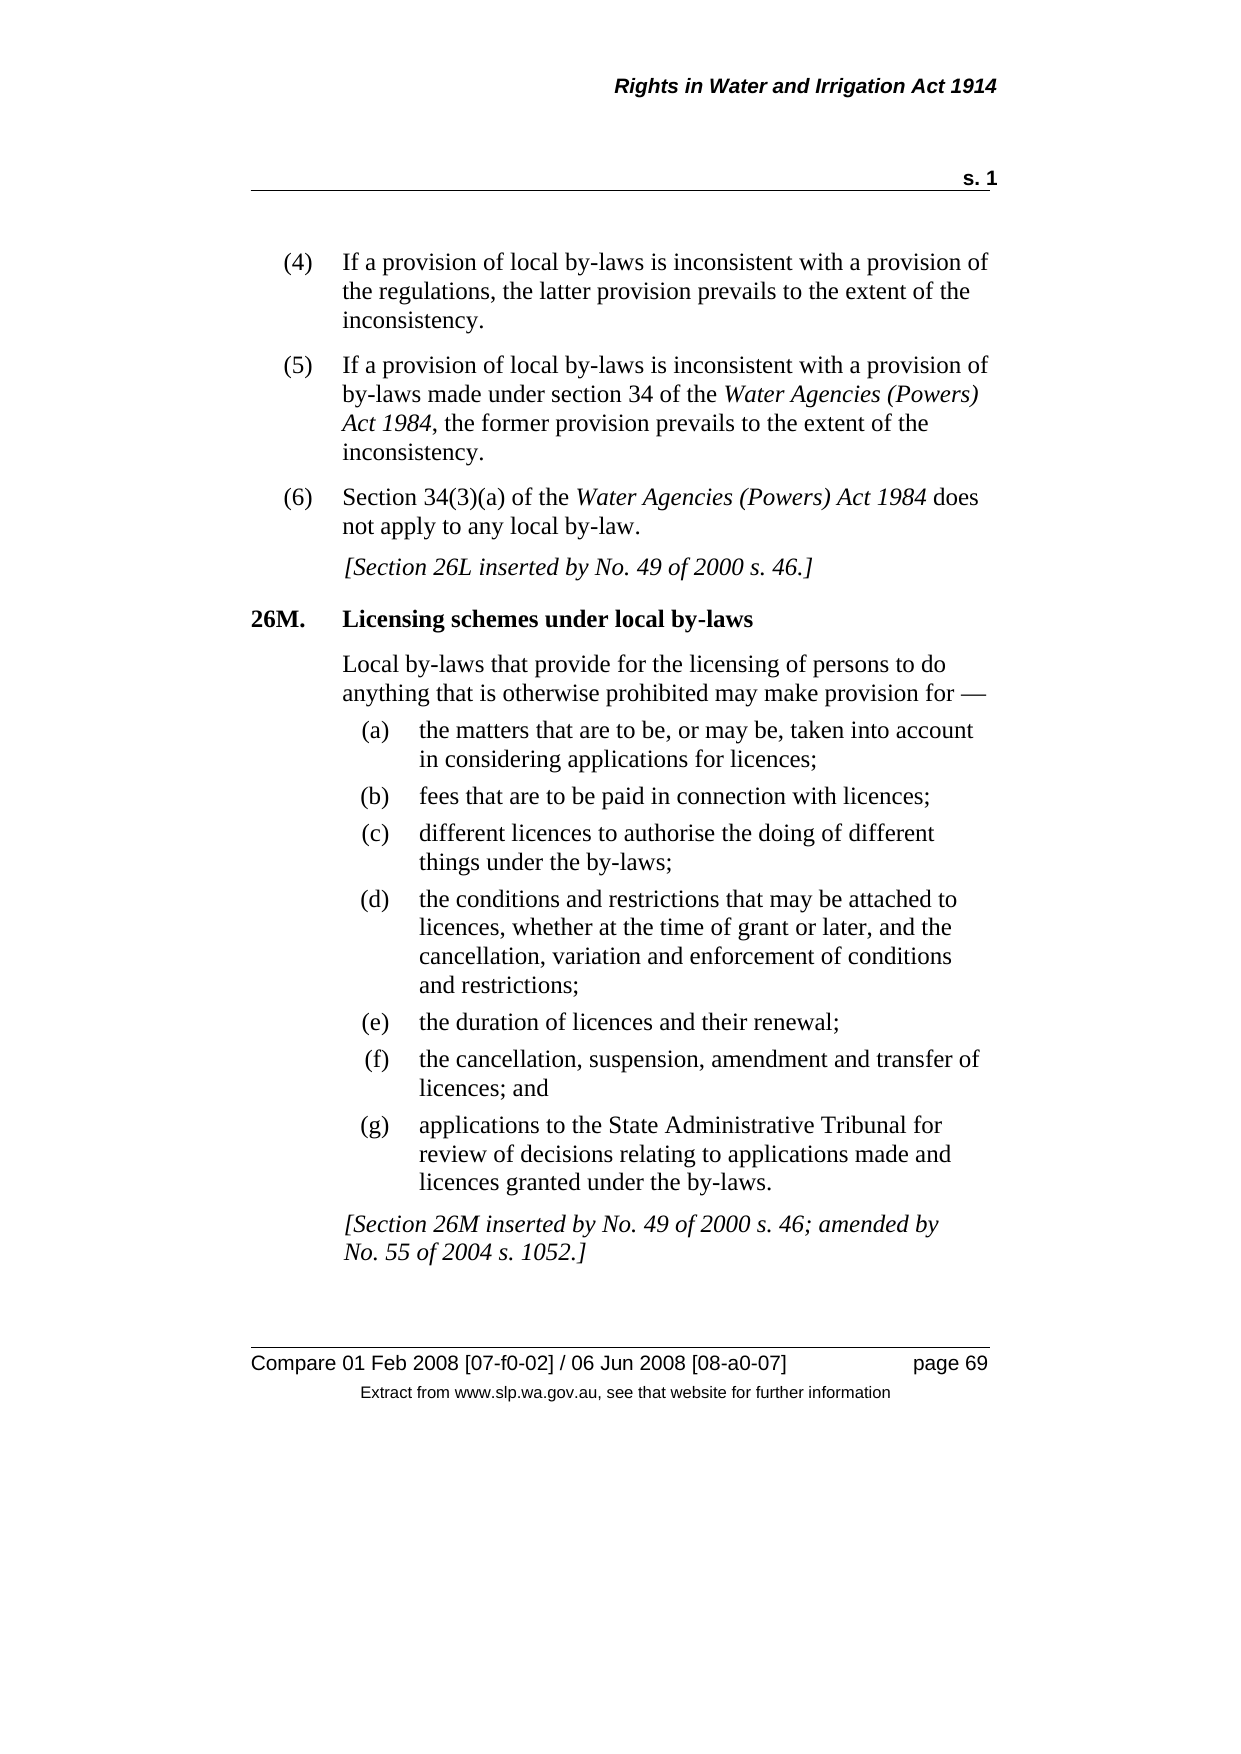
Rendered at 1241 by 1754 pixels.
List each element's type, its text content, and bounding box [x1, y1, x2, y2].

text [Section 26L inserted by No. 49 of 2000 s. 46.] [251, 552, 990, 581]
text (a) the matters that are to be, or may be, taken into account in considering applications for licences; [251, 715, 990, 772]
text (c) different licences to authorise the doing of different things under the by-laws; [251, 818, 990, 875]
text [Section 26M inserted by No. 49 of 2000 s. 46; amended by No. 55 of 2004 s. 1052.] [251, 1209, 990, 1266]
text (4) If a provision of local by-laws is inconsistent with a provision of the regulations, the latter provision prevails to the extent of the inconsistency. [251, 247, 990, 334]
text (d) the conditions and restrictions that may be attached to licences, whether at the time of grant or later, and the cancellation, variation and enforcement of conditions and restrictions; [251, 884, 990, 999]
text (b) fees that are to be paid in connection with licences; [251, 781, 990, 809]
text Local by-laws that provide for the licensing of persons to do anything that is otherwise prohibited may make provision for — [251, 649, 990, 707]
text (g) applications to the State Administrative Tribunal for review of decisions relating to applications made and licences granted under the by-laws. [251, 1110, 990, 1196]
text (f) the cancellation, suspension, amendment and transfer of licences; and [251, 1044, 990, 1102]
subtitle 26M. Licensing schemes under local by-laws [251, 604, 990, 632]
text (5) If a provision of local by-laws is inconsistent with a provision of by-laws made under section 34 of the Water Agencies (Powers) Act 1984, the former provision prevails to the extent of the inconsistency. [251, 350, 990, 465]
text (6) Section 34(3)(a) of the Water Agencies (Powers) Act 1984 does not apply to any local by-law. [251, 482, 990, 539]
text (e) the duration of licences and their renewal; [251, 1007, 990, 1036]
